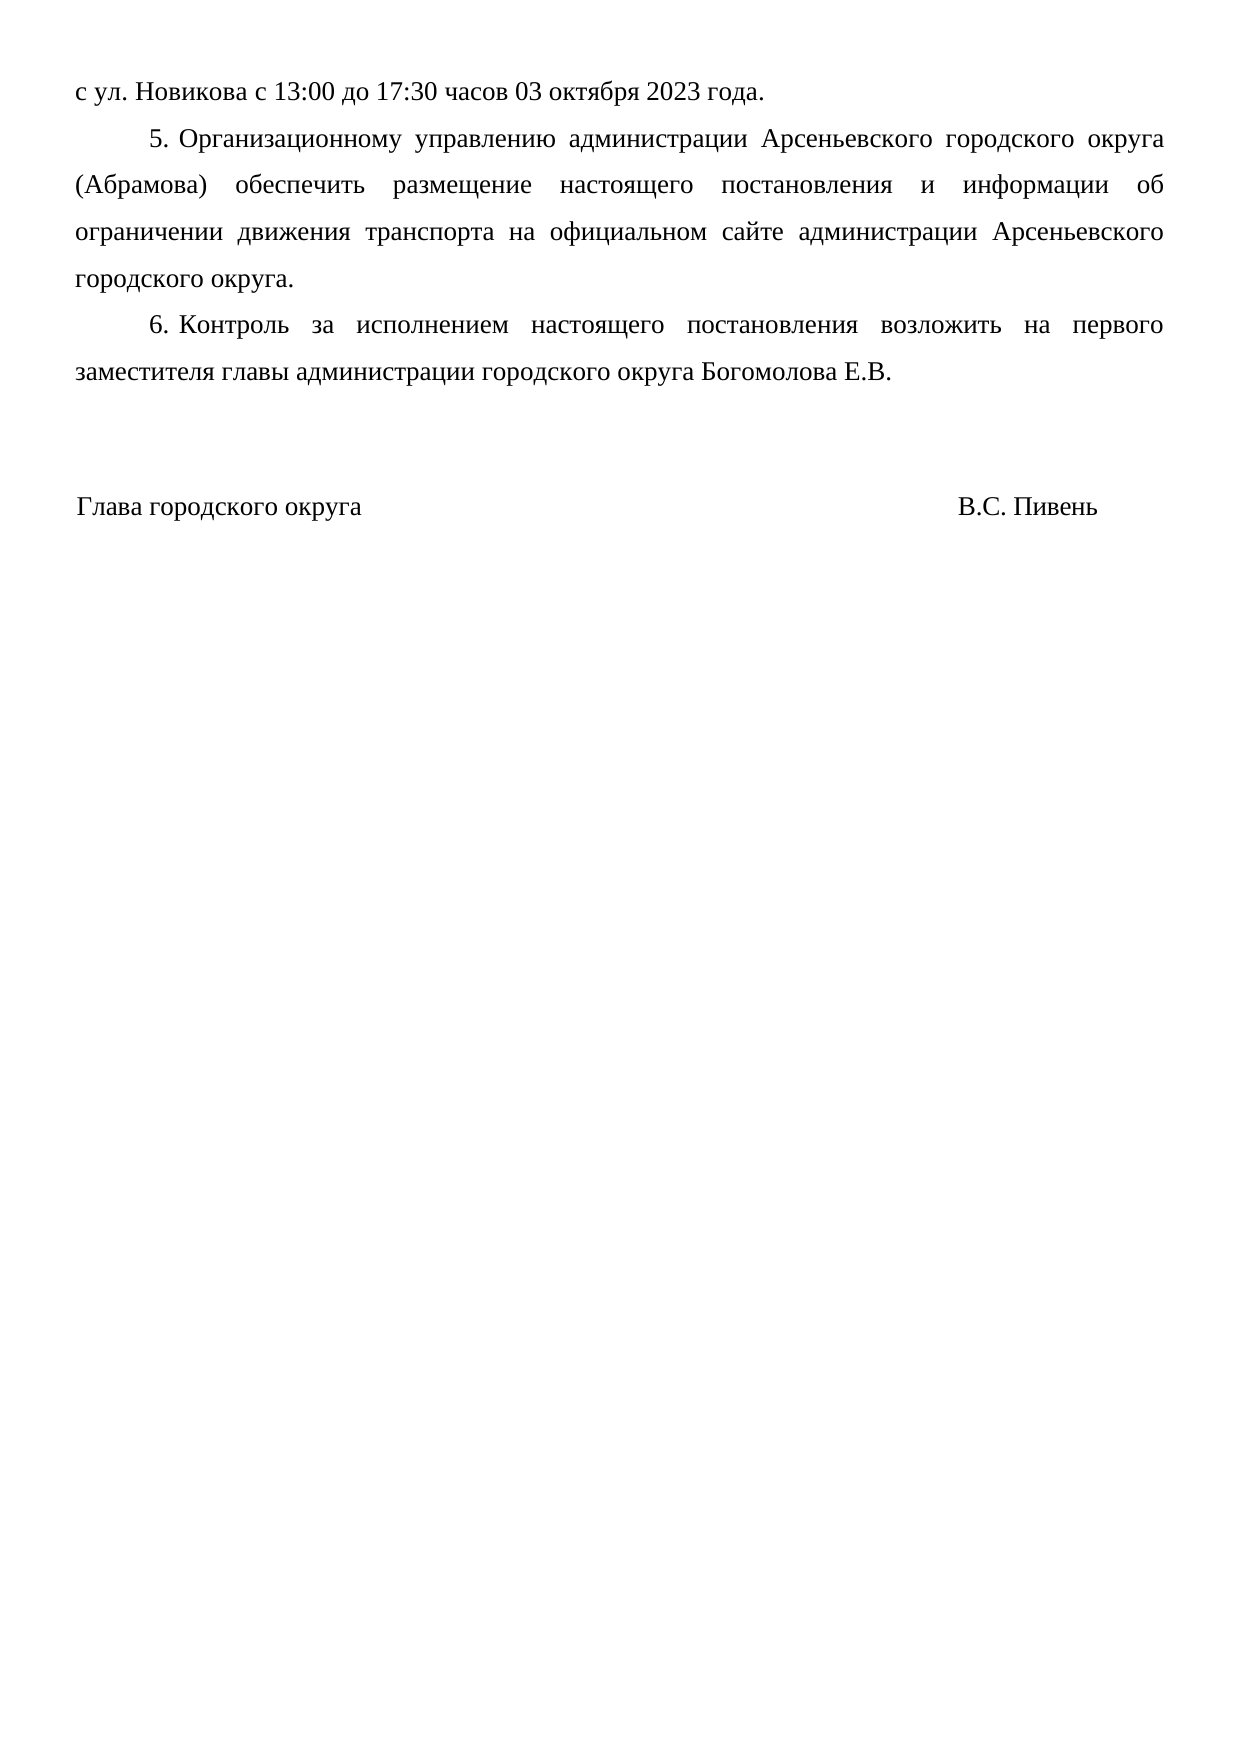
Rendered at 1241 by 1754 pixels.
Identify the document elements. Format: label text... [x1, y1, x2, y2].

text Глава городского округа В.С. Пивень [76, 490, 1165, 521]
text 5. Организационному управлению администрации Арсеньевского городского округа (Абрамова) обеспечить размещение настоящего постановления и информации об ограничении движения транспорта на официальном сайте администрации Арсеньевского городского округа. [75, 122, 1165, 293]
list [75, 75, 1165, 106]
text 6. Контроль за исполнением настоящего постановления возложить на первого заместителя главы администрации городского округа Богомолова Е.В. [75, 308, 1165, 386]
